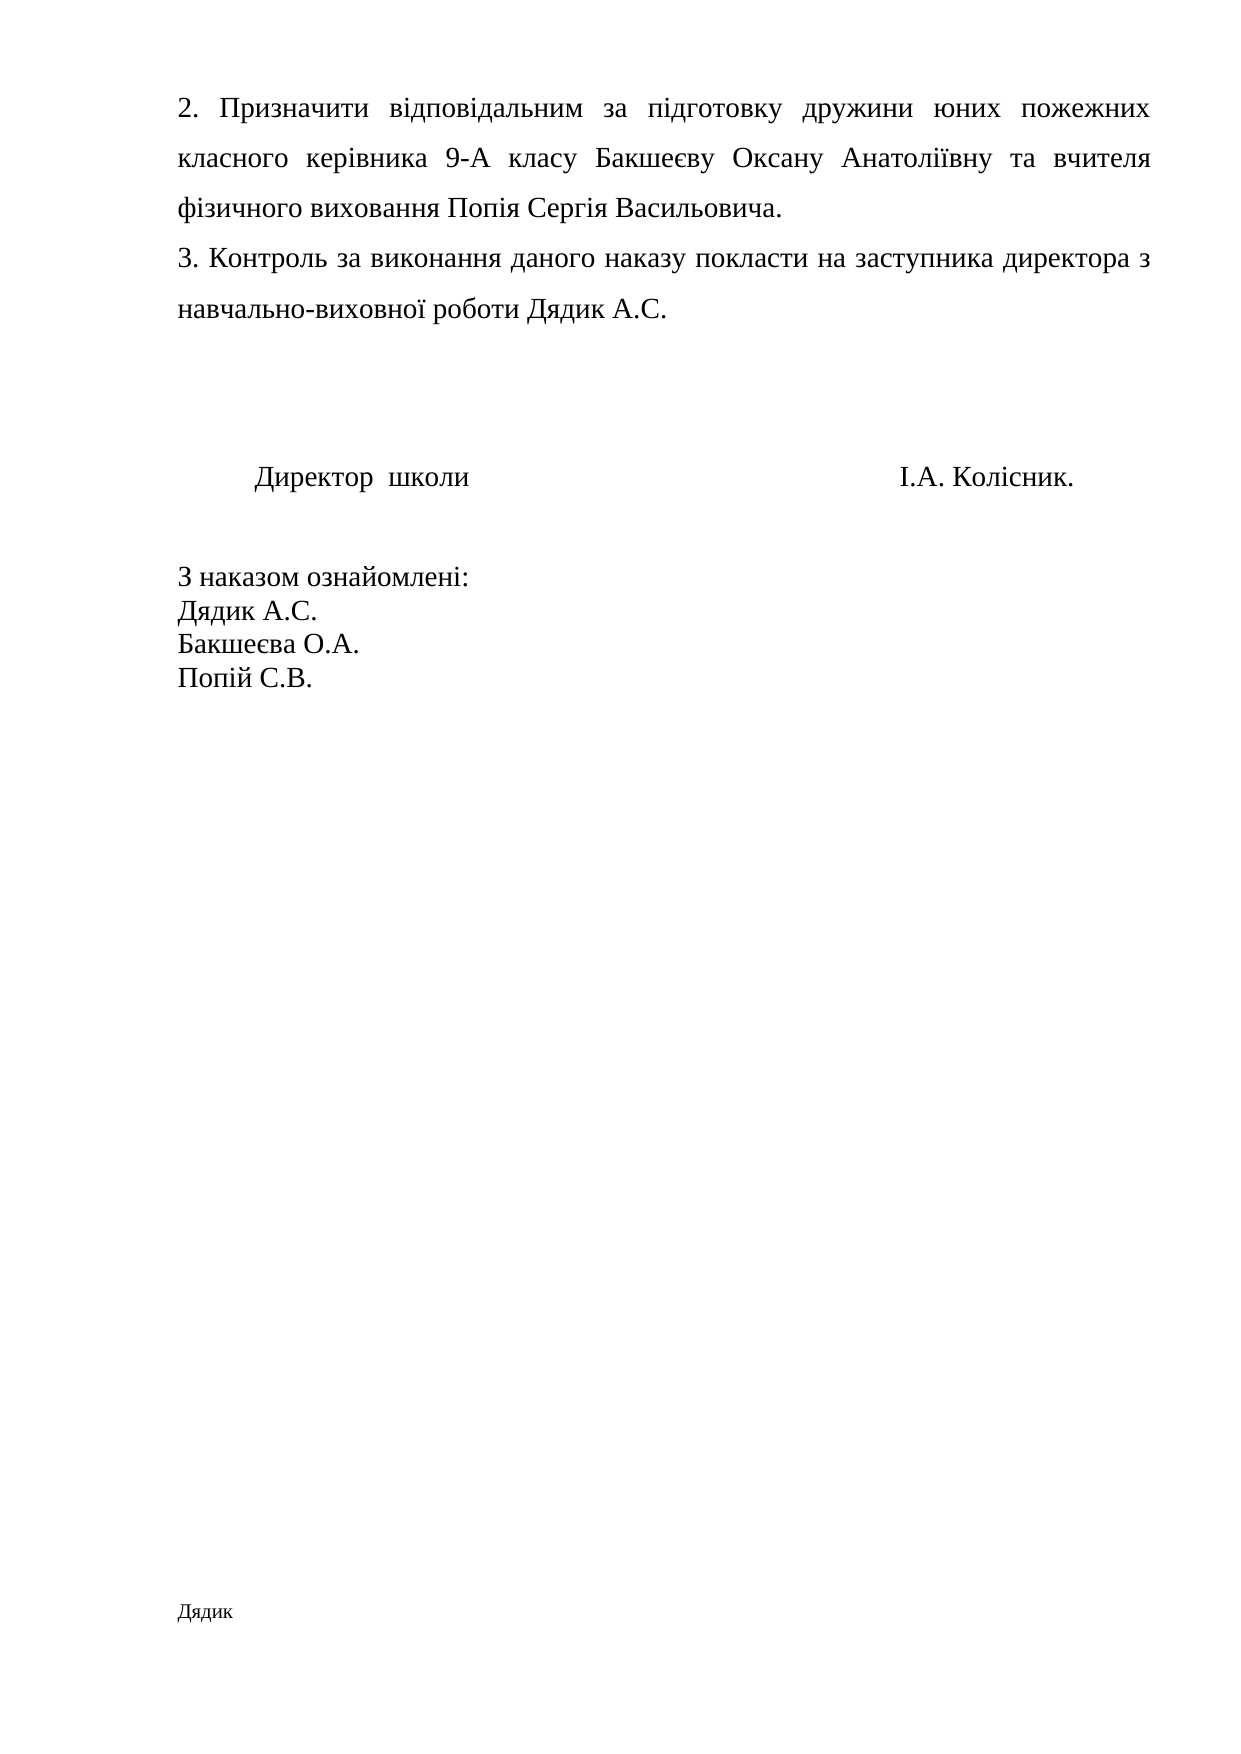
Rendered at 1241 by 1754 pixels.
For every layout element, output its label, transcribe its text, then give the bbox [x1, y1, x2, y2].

text Дядик А.С. [177, 593, 1152, 626]
text Дядик [177, 1599, 1152, 1623]
text Директор школи І.А. Колісник. [177, 459, 1152, 492]
text 3. Контроль за виконання даного наказу покласти на заступника директора з навчально-виховної роботи Дядик А.С. [177, 241, 1152, 324]
text 2. Призначити відповідальним за підготовку дружини юних пожежних класного керівника 9-А класу Бакшеєву Оксану Анатоліївну та вчителя фізичного виховання Попія Сергія Васильовича. [177, 90, 1152, 224]
text Бакшеєва О.А. [177, 626, 1152, 660]
text Попій С.В. [177, 660, 1152, 693]
text З наказом ознайомлені: [177, 559, 1152, 593]
